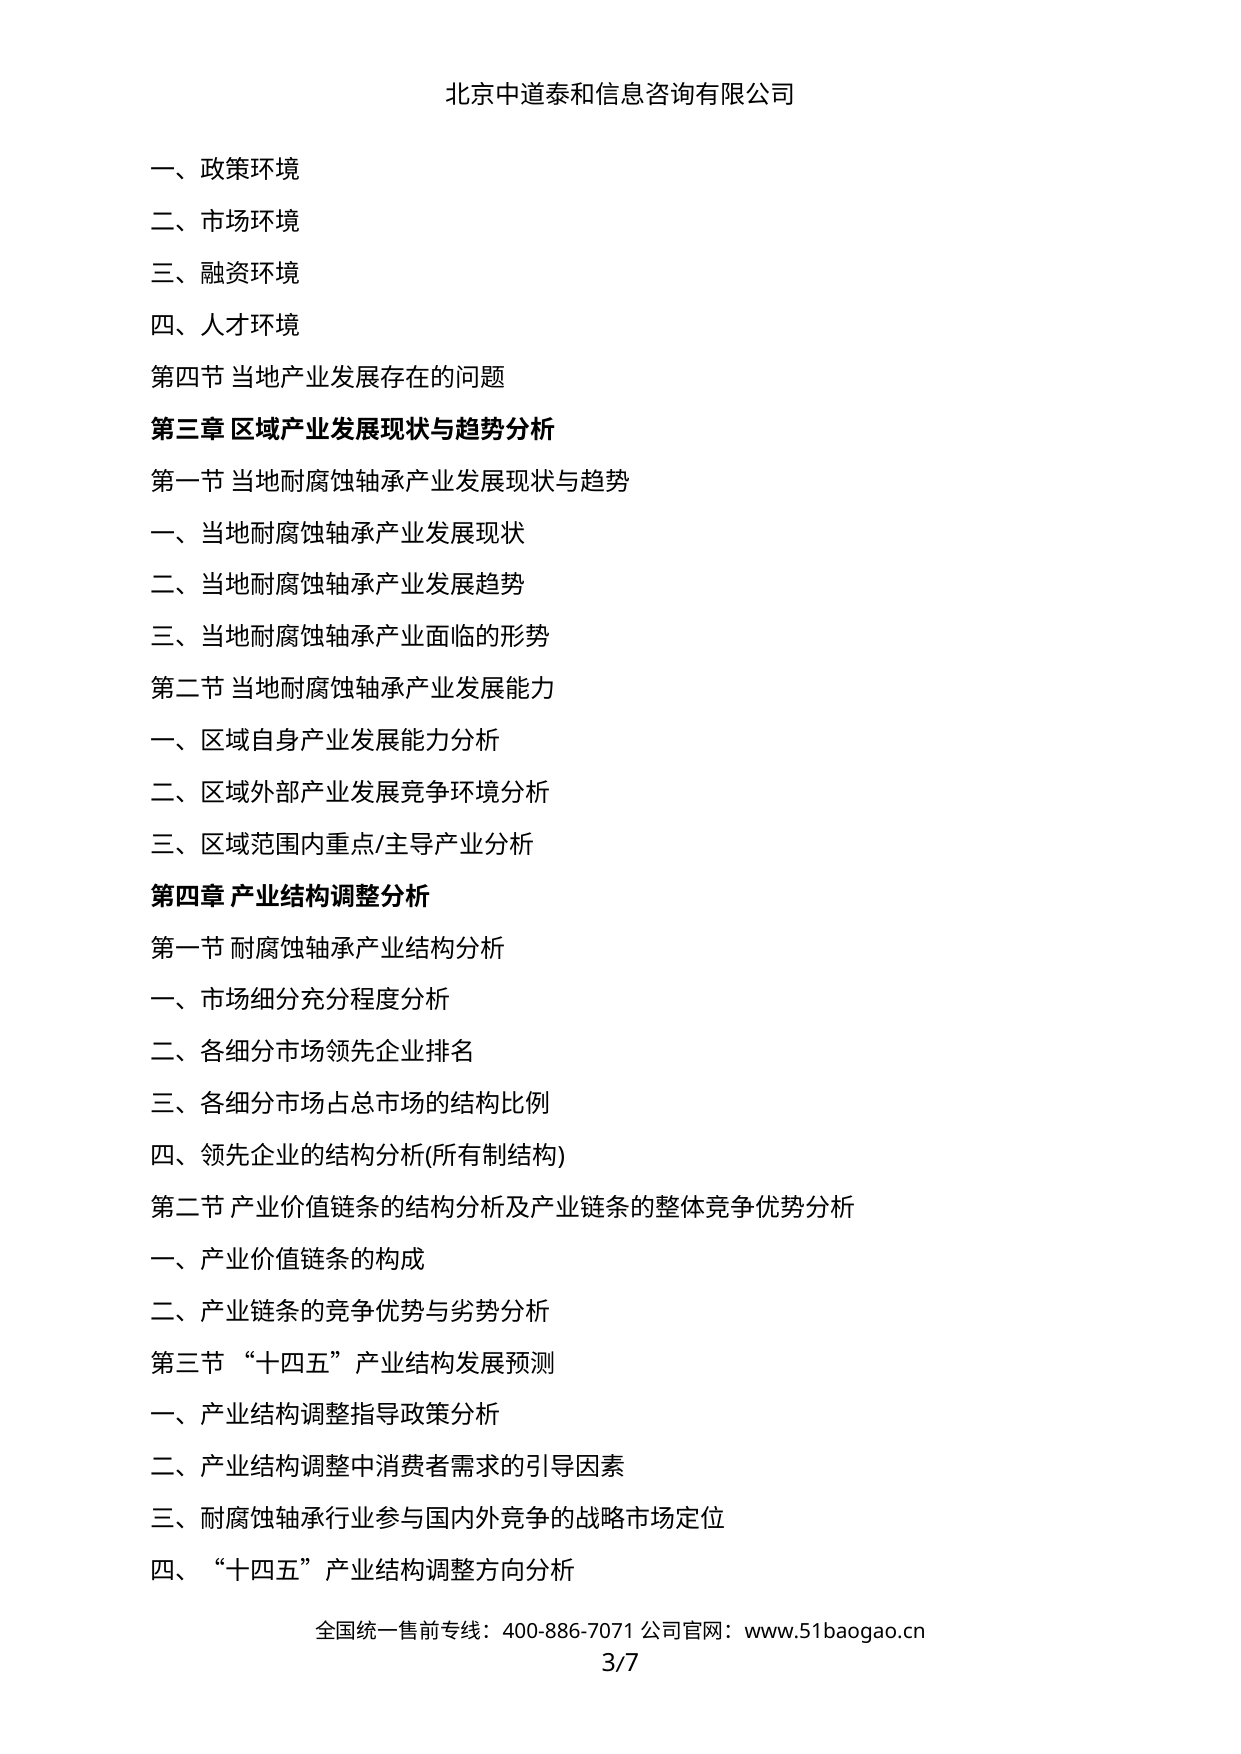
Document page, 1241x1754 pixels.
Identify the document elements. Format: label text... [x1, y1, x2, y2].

text 三、耐腐蚀轴承行业参与国内外竞争的战略市场定位 [150, 1499, 1090, 1535]
text 四、领先企业的结构分析(所有制结构) [150, 1136, 1090, 1172]
text 一、政策环境 [150, 150, 1090, 186]
text 一、产业价值链条的构成 [150, 1239, 1090, 1276]
text 一、市场细分充分程度分析 [150, 980, 1090, 1016]
text 四、“十四五”产业结构调整方向分析 [150, 1551, 1090, 1587]
text 三、区域范围内重点/主导产业分析 [150, 824, 1090, 861]
text 四、人才环境 [150, 306, 1090, 342]
text 第一节 当地耐腐蚀轴承产业发展现状与趋势 [150, 461, 1090, 497]
text 第四章 产业结构调整分析 [150, 876, 1090, 912]
text 二、当地耐腐蚀轴承产业发展趋势 [150, 565, 1090, 601]
text 二、产业结构调整中消费者需求的引导因素 [150, 1447, 1090, 1483]
text 三、当地耐腐蚀轴承产业面临的形势 [150, 617, 1090, 653]
text 第四节 当地产业发展存在的问题 [150, 357, 1090, 394]
text 一、产业结构调整指导政策分析 [150, 1395, 1090, 1431]
text 二、市场环境 [150, 202, 1090, 238]
text 第三章 区域产业发展现状与趋势分析 [150, 409, 1090, 446]
text 一、区域自身产业发展能力分析 [150, 721, 1090, 757]
text 三、各细分市场占总市场的结构比例 [150, 1084, 1090, 1120]
text 第一节 耐腐蚀轴承产业结构分析 [150, 928, 1090, 964]
text 一、当地耐腐蚀轴承产业发展现状 [150, 513, 1090, 549]
text 二、各细分市场领先企业排名 [150, 1032, 1090, 1068]
text 三、融资环境 [150, 254, 1090, 290]
text 第二节 当地耐腐蚀轴承产业发展能力 [150, 669, 1090, 705]
text 二、产业链条的竞争优势与劣势分析 [150, 1291, 1090, 1327]
text 二、区域外部产业发展竞争环境分析 [150, 772, 1090, 809]
text 第三节 “十四五”产业结构发展预测 [150, 1343, 1090, 1379]
text 第二节 产业价值链条的结构分析及产业链条的整体竞争优势分析 [150, 1187, 1090, 1224]
